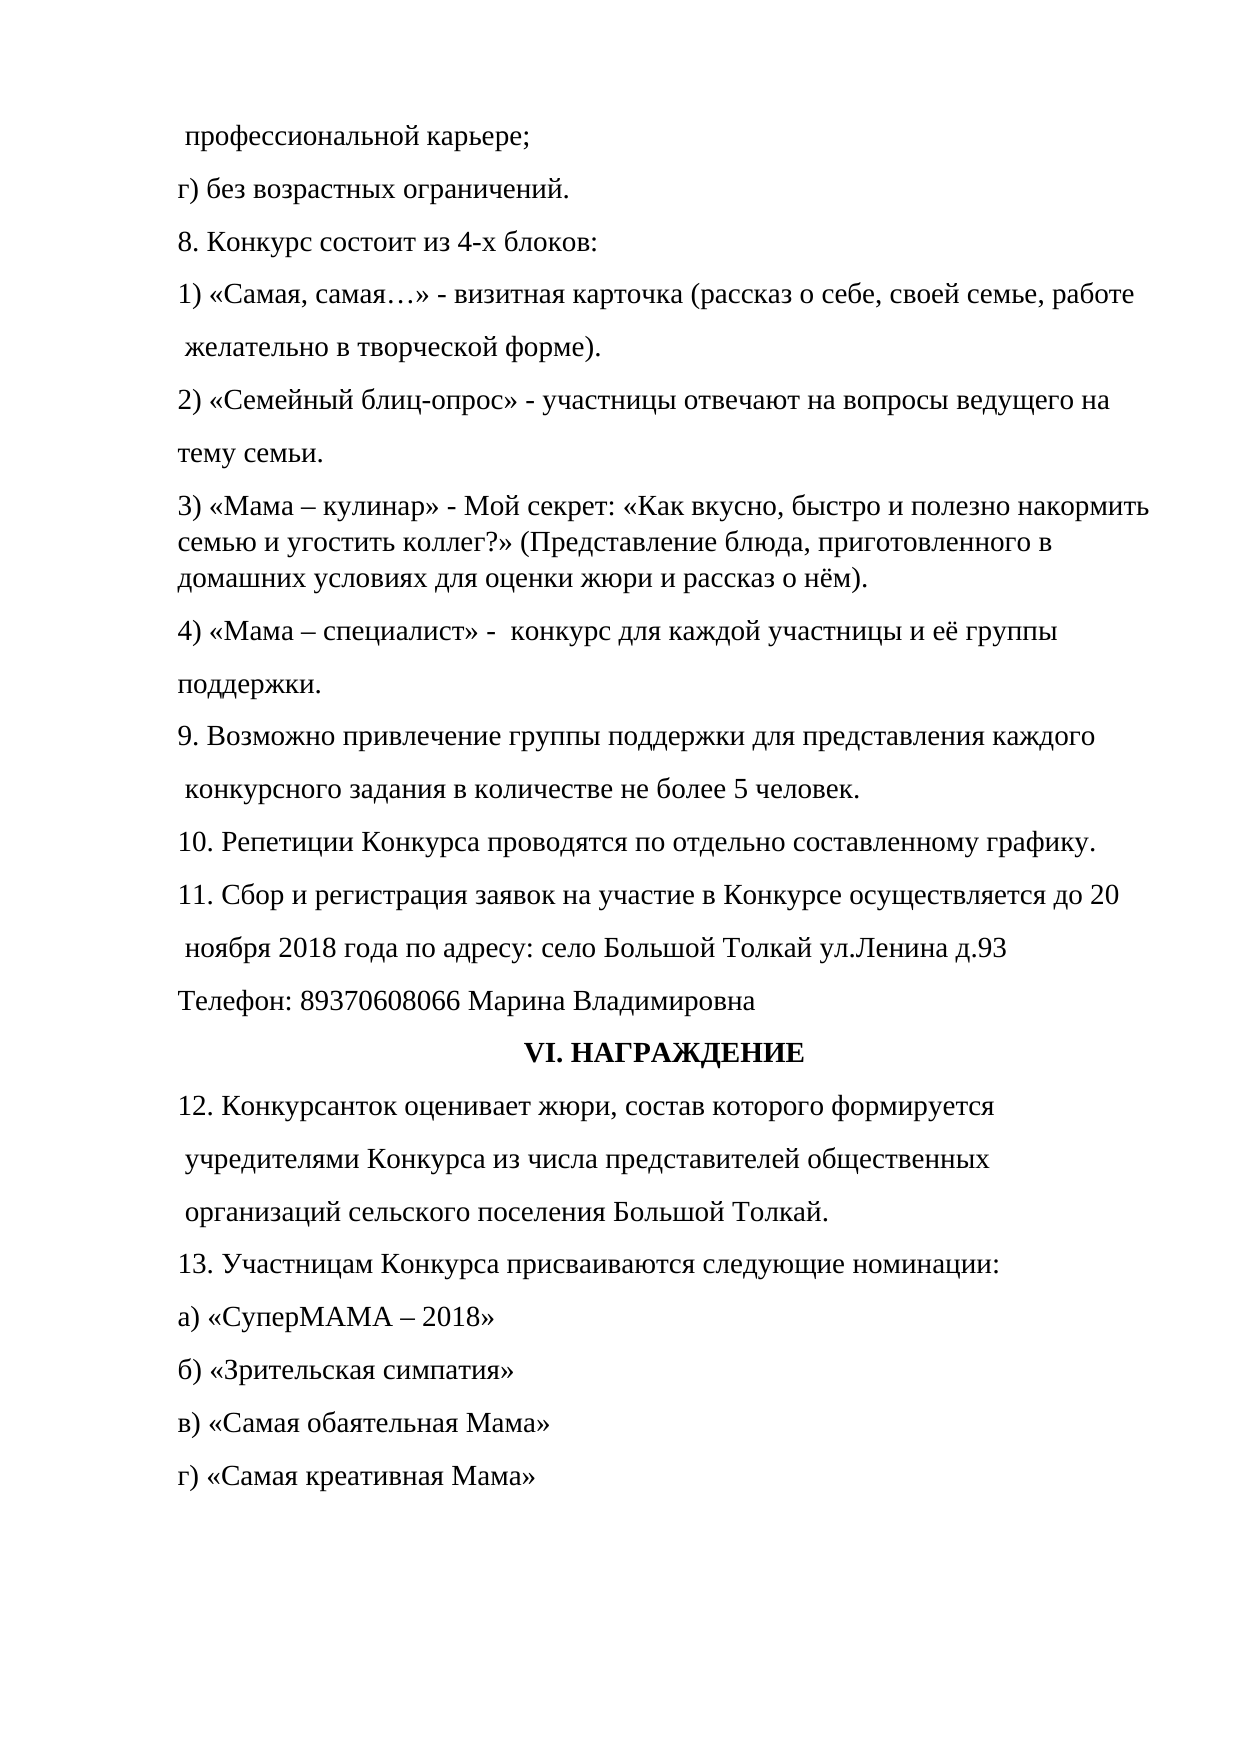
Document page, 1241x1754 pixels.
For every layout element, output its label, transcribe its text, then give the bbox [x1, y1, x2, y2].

text конкурсного задания в количестве не более 5 человек. [177, 771, 1152, 805]
text а) «СуперМАМА – 2018» [177, 1299, 1152, 1333]
text г) без возрастных ограничений. [177, 171, 1152, 204]
text организаций сельского поселения Большой Толкай. [177, 1194, 1152, 1227]
text г) «Самая креативная Мама» [177, 1458, 1152, 1491]
text 10. Репетиции Конкурса проводятся по отдельно составленному графику. [177, 824, 1152, 858]
text 8. Конкурс состоит из 4-х блоков: [177, 224, 1152, 257]
text 13. Участницам Конкурса присваиваются следующие номинации: [177, 1247, 1152, 1280]
text 9. Возможно привлечение группы поддержки для представления каждого [177, 718, 1152, 752]
text 3) «Мама – кулинар» - Мой секрет: «Как вкусно, быстро и полезно накормить семью и угостить коллег?» (Представление блюда, приготовленного в домашних условиях для оценки жюри и рассказ о нём). [177, 488, 1152, 594]
text желательно в творческой форме). [177, 329, 1152, 363]
text поддержки. [177, 666, 1152, 699]
text 1) «Самая, самая…» - визитная карточка (рассказ о себе, своей семье, работе [177, 277, 1152, 310]
text VI. НАГРАЖДЕНИЕ [177, 1035, 1152, 1069]
text 4) «Мама – специалист» - конкурс для каждой участницы и её группы [177, 613, 1152, 646]
text б) «Зрительская симпатия» [177, 1352, 1152, 1386]
text ноября 2018 года по адресу: село Большой Толкай ул.Ленина д.93 [177, 930, 1152, 963]
text 12. Конкурсанток оценивает жюри, состав которого формируется [177, 1088, 1152, 1122]
text 11. Сбор и регистрация заявок на участие в Конкурсе осуществляется до 20 [177, 877, 1152, 911]
text 2) «Семейный блиц-опрос» - участницы отвечают на вопросы ведущего на [177, 382, 1152, 416]
text учредителями Конкурса из числа представителей общественных [177, 1141, 1152, 1174]
text тему семьи. [177, 435, 1152, 468]
text Телефон: 89370608066 Марина Владимировна [177, 983, 1152, 1016]
text профессиональной карьере; [177, 118, 1152, 152]
text в) «Самая обаятельная Мама» [177, 1405, 1152, 1439]
